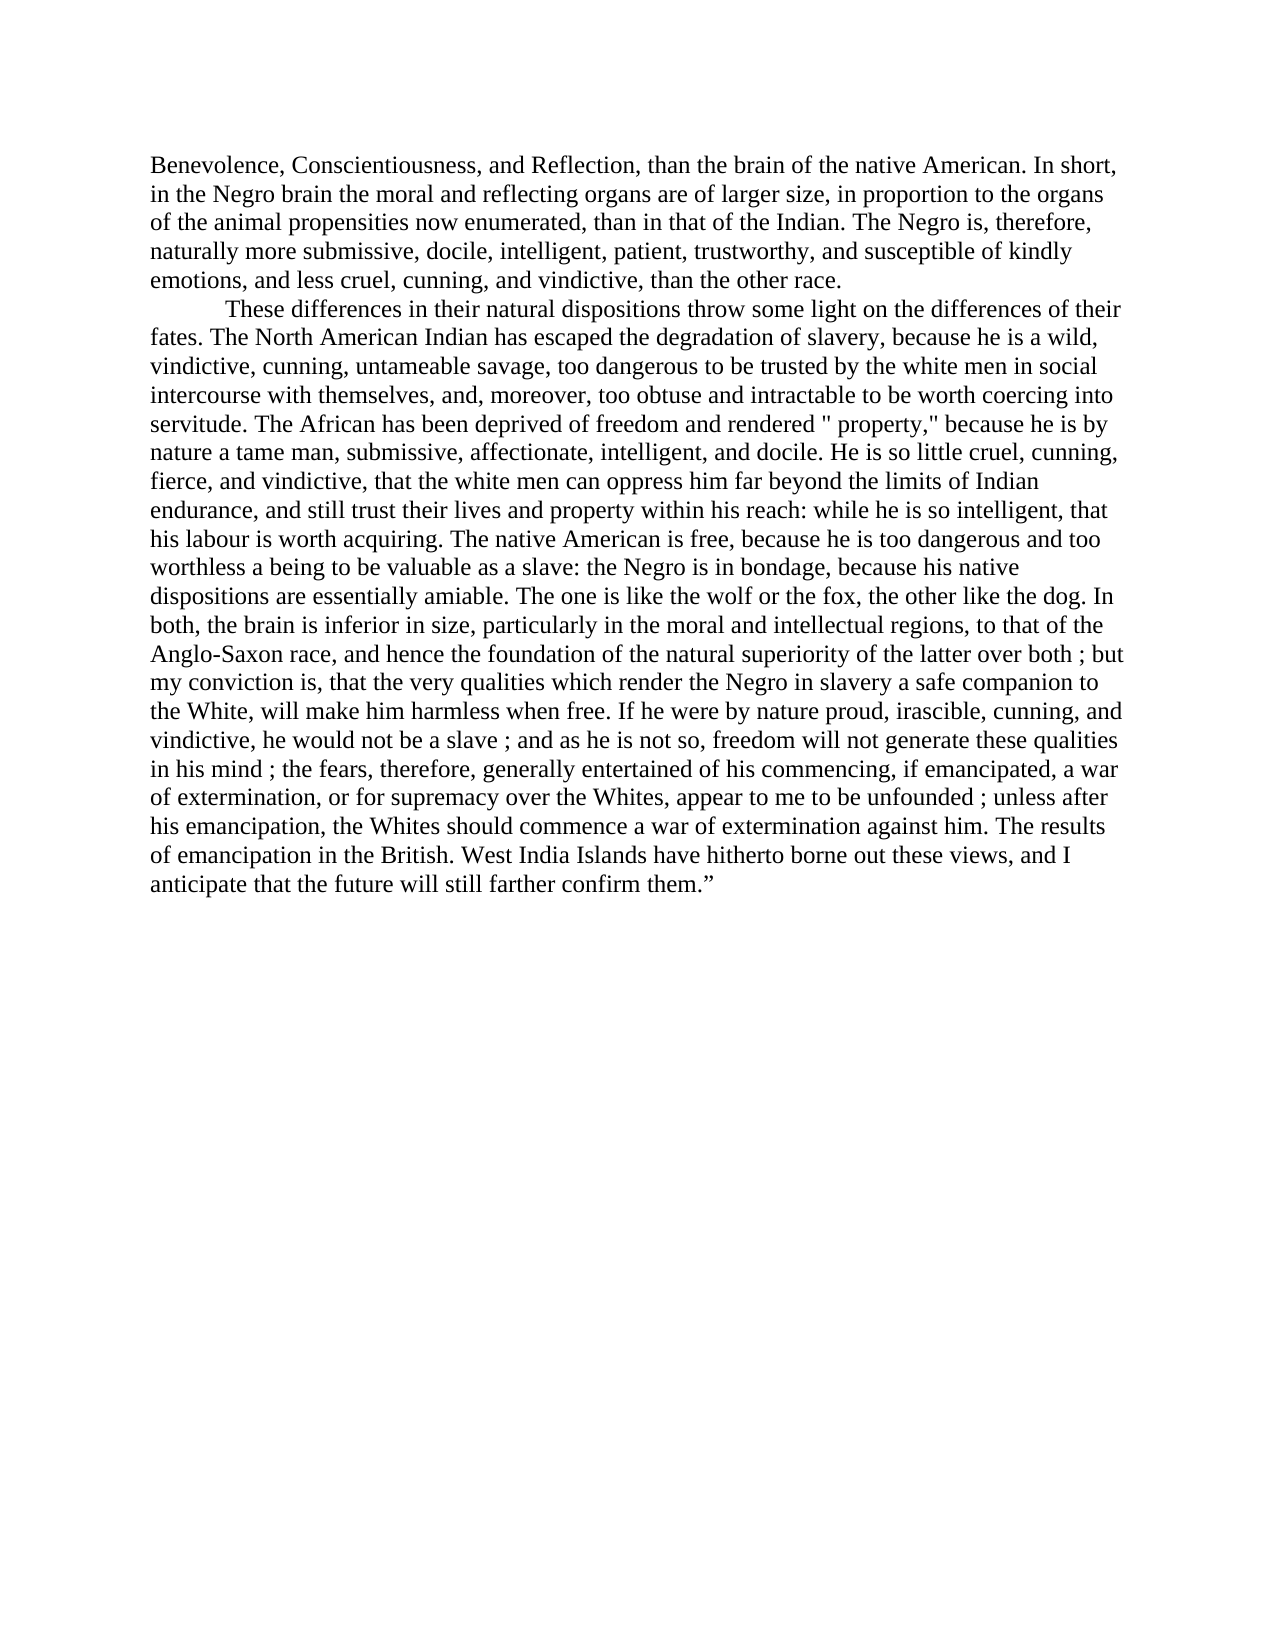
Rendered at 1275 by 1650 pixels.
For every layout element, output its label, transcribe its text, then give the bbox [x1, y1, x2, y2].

text These differences in their natural dispositions throw some light on the differences of their fates. The North American Indian has escaped the degradation of slavery, because he is a wild, vindictive, cunning, untameable savage, too dangerous to be trusted by the white men in social intercourse with themselves, and, moreover, too obtuse and intractable to be worth coercing into servitude. The African has been deprived of freedom and rendered " property," because he is by nature a tame man, submissive, affectionate, intelligent, and docile. He is so little cruel, cunning, fierce, and vindictive, that the white men can oppress him far beyond the limits of Indian endurance, and still trust their lives and property within his reach: while he is so intelligent, that his labour is worth acquiring. The native American is free, because he is too dangerous and too worthless a being to be valuable as a slave: the Negro is in bondage, because his native dispositions are essentially amiable. The one is like the wolf or the fox, the other like the dog. In both, the brain is inferior in size, particularly in the moral and intellectual regions, to that of the Anglo-Saxon race, and hence the foundation of the natural superiority of the latter over both ; but my conviction is, that the very qualities which render the Negro in slavery a safe companion to the White, will make him harmless when free. If he were by nature proud, irascible, cunning, and vindictive, he would not be a slave ; and as he is not so, freedom will not generate these qualities in his mind ; the fears, therefore, generally entertained of his commencing, if emancipated, a war of extermination, or for supremacy over the Whites, appear to me to be unfounded ; unless after his emancipation, the Whites should commence a war of extermination against him. The results of emancipation in the British. West India Islands have hitherto borne out these views, and I anticipate that the future will still farther confirm them.” [150, 294, 1125, 897]
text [150, 150, 1125, 294]
